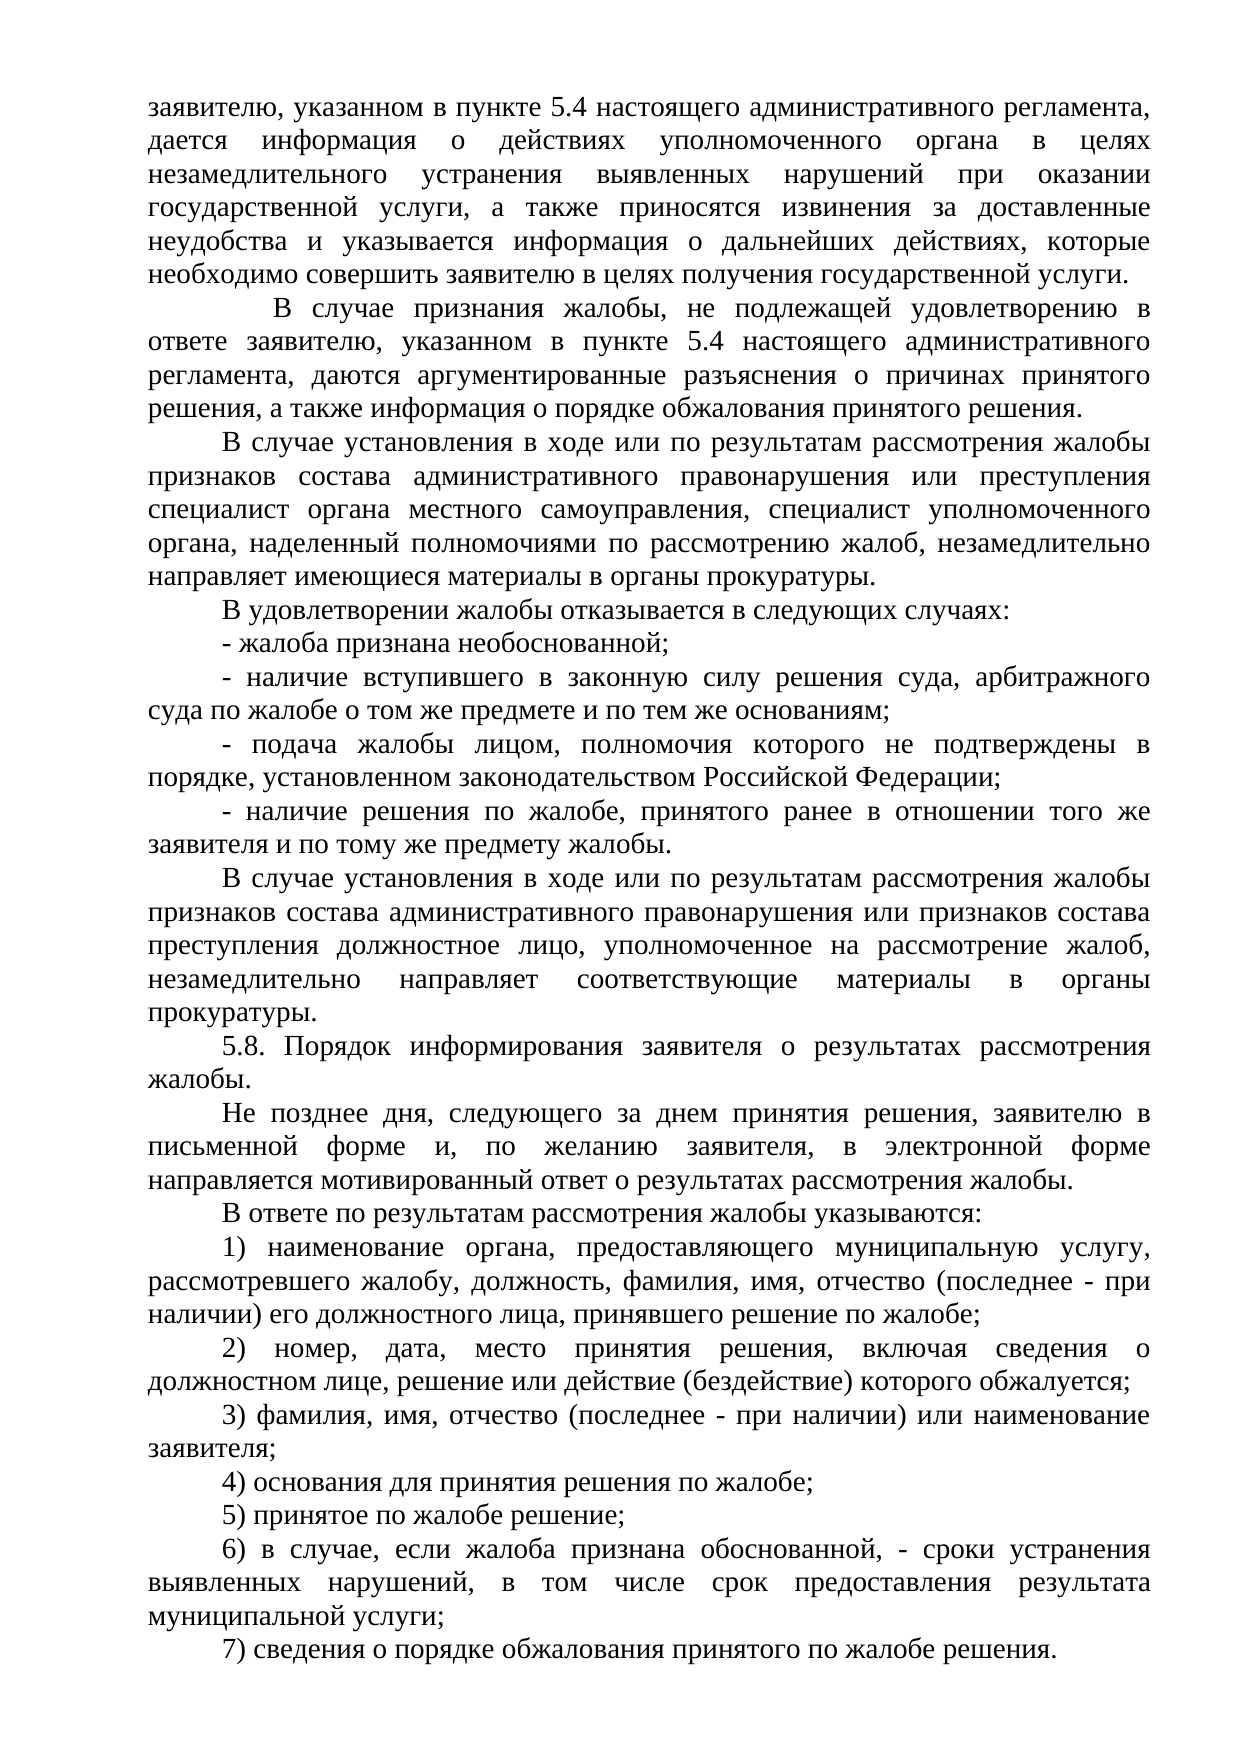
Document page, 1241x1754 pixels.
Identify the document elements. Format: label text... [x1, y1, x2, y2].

text В случае установления в ходе или по результатам рассмотрения жалобы признаков состава административного правонарушения или признаков состава преступления должностное лицо, уполномоченное на рассмотрение жалоб, незамедлительно направляет соответствующие материалы в органы прокуратуры. [148, 860, 1152, 1028]
text 5.8. Порядок информирования заявителя о результатах рассмотрения жалобы. [148, 1028, 1152, 1095]
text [148, 89, 1152, 290]
text 3) фамилия, имя, отчество (последнее - при наличии) или наименование заявителя; [148, 1397, 1152, 1464]
text - наличие вступившего в законную силу решения суда, арбитражного суда по жалобе о том же предмете и по тем же основаниям; [148, 659, 1152, 726]
text - подача жалобы лицом, полномочия которого не подтверждены в порядке, установленном законодательством Российской Федерации; [148, 726, 1152, 793]
text 5) принятое по жалобе решение; [148, 1497, 1152, 1531]
text - наличие решения по жалобе, принятого ранее в отношении того же заявителя и по тому же предмету жалобы. [148, 793, 1152, 860]
text 7) сведения о порядке обжалования принятого по жалобе решения. [148, 1632, 1152, 1665]
text - жалоба признана необоснованной; [148, 625, 1152, 659]
text 1) наименование органа, предоставляющего муниципальную услугу, рассмотревшего жалобу, должность, фамилия, имя, отчество (последнее - при наличии) его должностного лица, принявшего решение по жалобе; [148, 1229, 1152, 1330]
text Не позднее дня, следующего за днем принятия решения, заявителю в письменной форме и, по желанию заявителя, в электронной форме направляется мотивированный ответ о результатах рассмотрения жалобы. [148, 1095, 1152, 1196]
text В удовлетворении жалобы отказывается в следующих случаях: [148, 592, 1152, 625]
text 2) номер, дата, место принятия решения, включая сведения о должностном лице, решение или действие (бездействие) которого обжалуется; [148, 1330, 1152, 1397]
text 4) основания для принятия решения по жалобе; [148, 1464, 1152, 1497]
text В ответе по результатам рассмотрения жалобы указываются: [148, 1196, 1152, 1229]
text В случае признания жалобы, не подлежащей удовлетворению в ответе заявителю, указанном в пункте 5.4 настоящего административного регламента, даются аргументированные разъяснения о причинах принятого решения, а также информация о порядке обжалования принятого решения. [148, 290, 1152, 424]
text 6) в случае, если жалоба признана обоснованной, - сроки устранения выявленных нарушений, в том числе срок предоставления результата муниципальной услуги; [148, 1531, 1152, 1632]
text В случае установления в ходе или по результатам рассмотрения жалобы признаков состава административного правонарушения или преступления специалист органа местного самоуправления, специалист уполномоченного органа, наделенный полномочиями по рассмотрению жалоб, незамедлительно направляет имеющиеся материалы в органы прокуратуры. [148, 424, 1152, 592]
